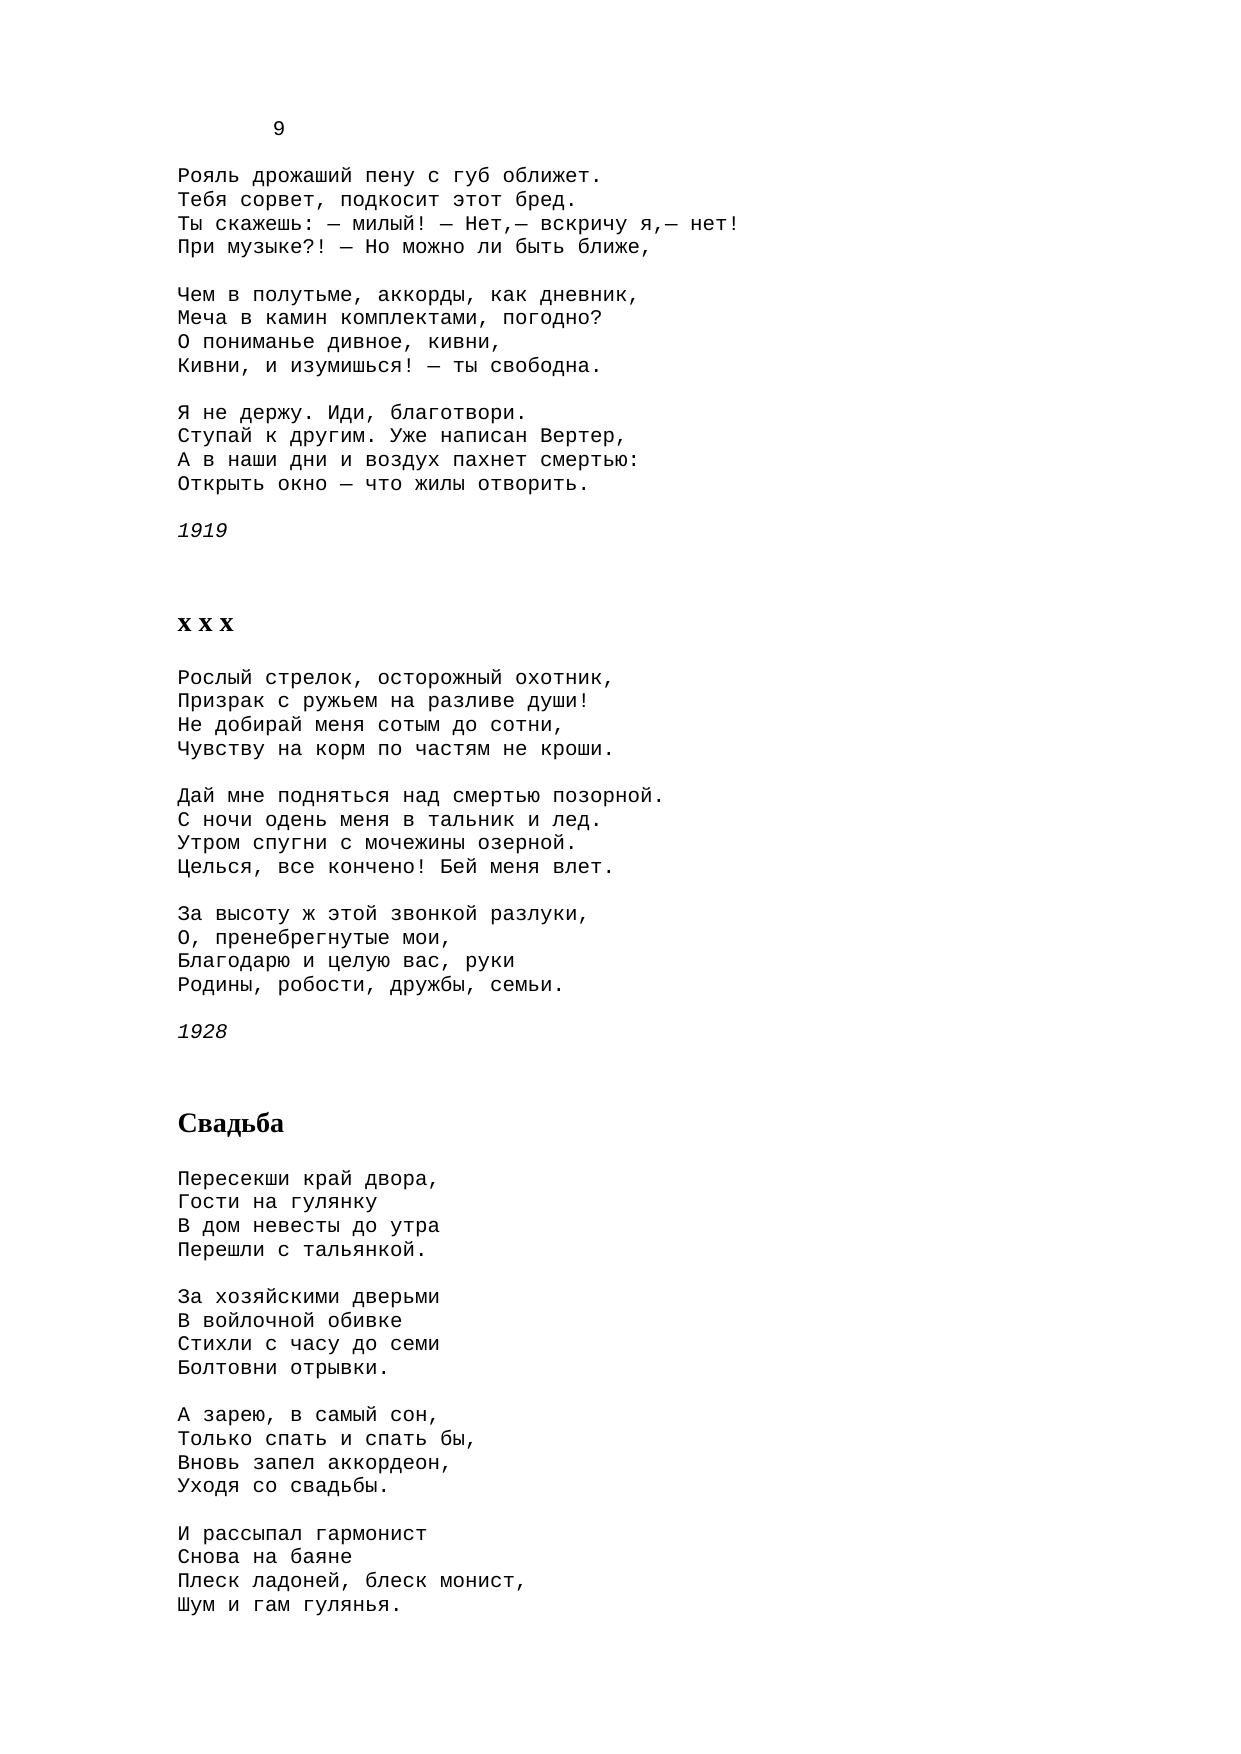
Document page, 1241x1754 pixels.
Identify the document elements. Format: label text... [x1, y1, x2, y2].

text О пониманье дивное, кивни, [177, 331, 1152, 354]
text Я не держу. Иди, благотвори. [177, 402, 1152, 426]
text Ты скажешь: — милый! — Нет,— вскричу я,— нет! [177, 213, 1152, 236]
text И рассыпал гармонист [177, 1523, 1152, 1546]
text Благодарю и целую вас, руки [177, 950, 1152, 974]
text С ночи одень меня в тальник и лед. [177, 808, 1152, 832]
text Снова на баяне [177, 1546, 1152, 1570]
text Тебя сорвет, подкосит этот бред. [177, 189, 1152, 213]
text Открыть окно — что жилы отворить. [177, 473, 1152, 496]
text Чем в полутьме, аккорды, как дневник, [177, 284, 1152, 307]
text Гости на гулянку [177, 1192, 1152, 1215]
text Дай мне подняться над смертью позорной. [177, 785, 1152, 808]
text А зарею, в самый сон, [177, 1404, 1152, 1428]
text В дом невесты до утра [177, 1215, 1152, 1239]
text За хозяйскими дверьми [177, 1286, 1152, 1310]
subtitle Свадьба [177, 1106, 1152, 1139]
text Вновь запел аккордеон, [177, 1452, 1152, 1475]
text Целься, все кончено! Бей меня влет. [177, 856, 1152, 879]
text За высоту ж этой звонкой разлуки, [177, 903, 1152, 927]
text О, пренебрегнутые мои, [177, 927, 1152, 950]
text Шум и гам гулянья. [177, 1593, 1152, 1617]
text При музыке?! — Но можно ли быть ближе, [177, 236, 1152, 260]
text Утром спугни с мочежины озерной. [177, 832, 1152, 856]
subtitle x x x [177, 605, 1152, 637]
text Призрак с ружьем на разливе души! [177, 690, 1152, 714]
text Плеск ладоней, блеск монист, [177, 1570, 1152, 1593]
text 9 [177, 118, 1152, 142]
text Болтовни отрывки. [177, 1357, 1152, 1381]
text Кивни, и изумишься! — ты свободна. [177, 354, 1152, 378]
text Ступай к другим. Уже написан Вертер, [177, 426, 1152, 449]
text 1919 [177, 520, 1152, 544]
text Уходя со свадьбы. [177, 1475, 1152, 1499]
text Перешли с тальянкой. [177, 1239, 1152, 1262]
text Родины, робости, дружбы, семьи. [177, 974, 1152, 998]
text Чувству на корм по частям не кроши. [177, 738, 1152, 761]
text 1928 [177, 1021, 1152, 1045]
text Не добирай меня сотым до сотни, [177, 714, 1152, 738]
text Рослый стрелок, осторожный охотник, [177, 667, 1152, 690]
text Рояль дрожаший пену с губ оближет. [177, 165, 1152, 189]
text Только спать и спать бы, [177, 1428, 1152, 1452]
text Меча в камин комплектами, погодно? [177, 307, 1152, 331]
text А в наши дни и воздух пахнет смертью: [177, 449, 1152, 473]
text Пересекши край двора, [177, 1168, 1152, 1192]
text Стихли с часу до семи [177, 1333, 1152, 1357]
text В войлочной обивке [177, 1310, 1152, 1333]
